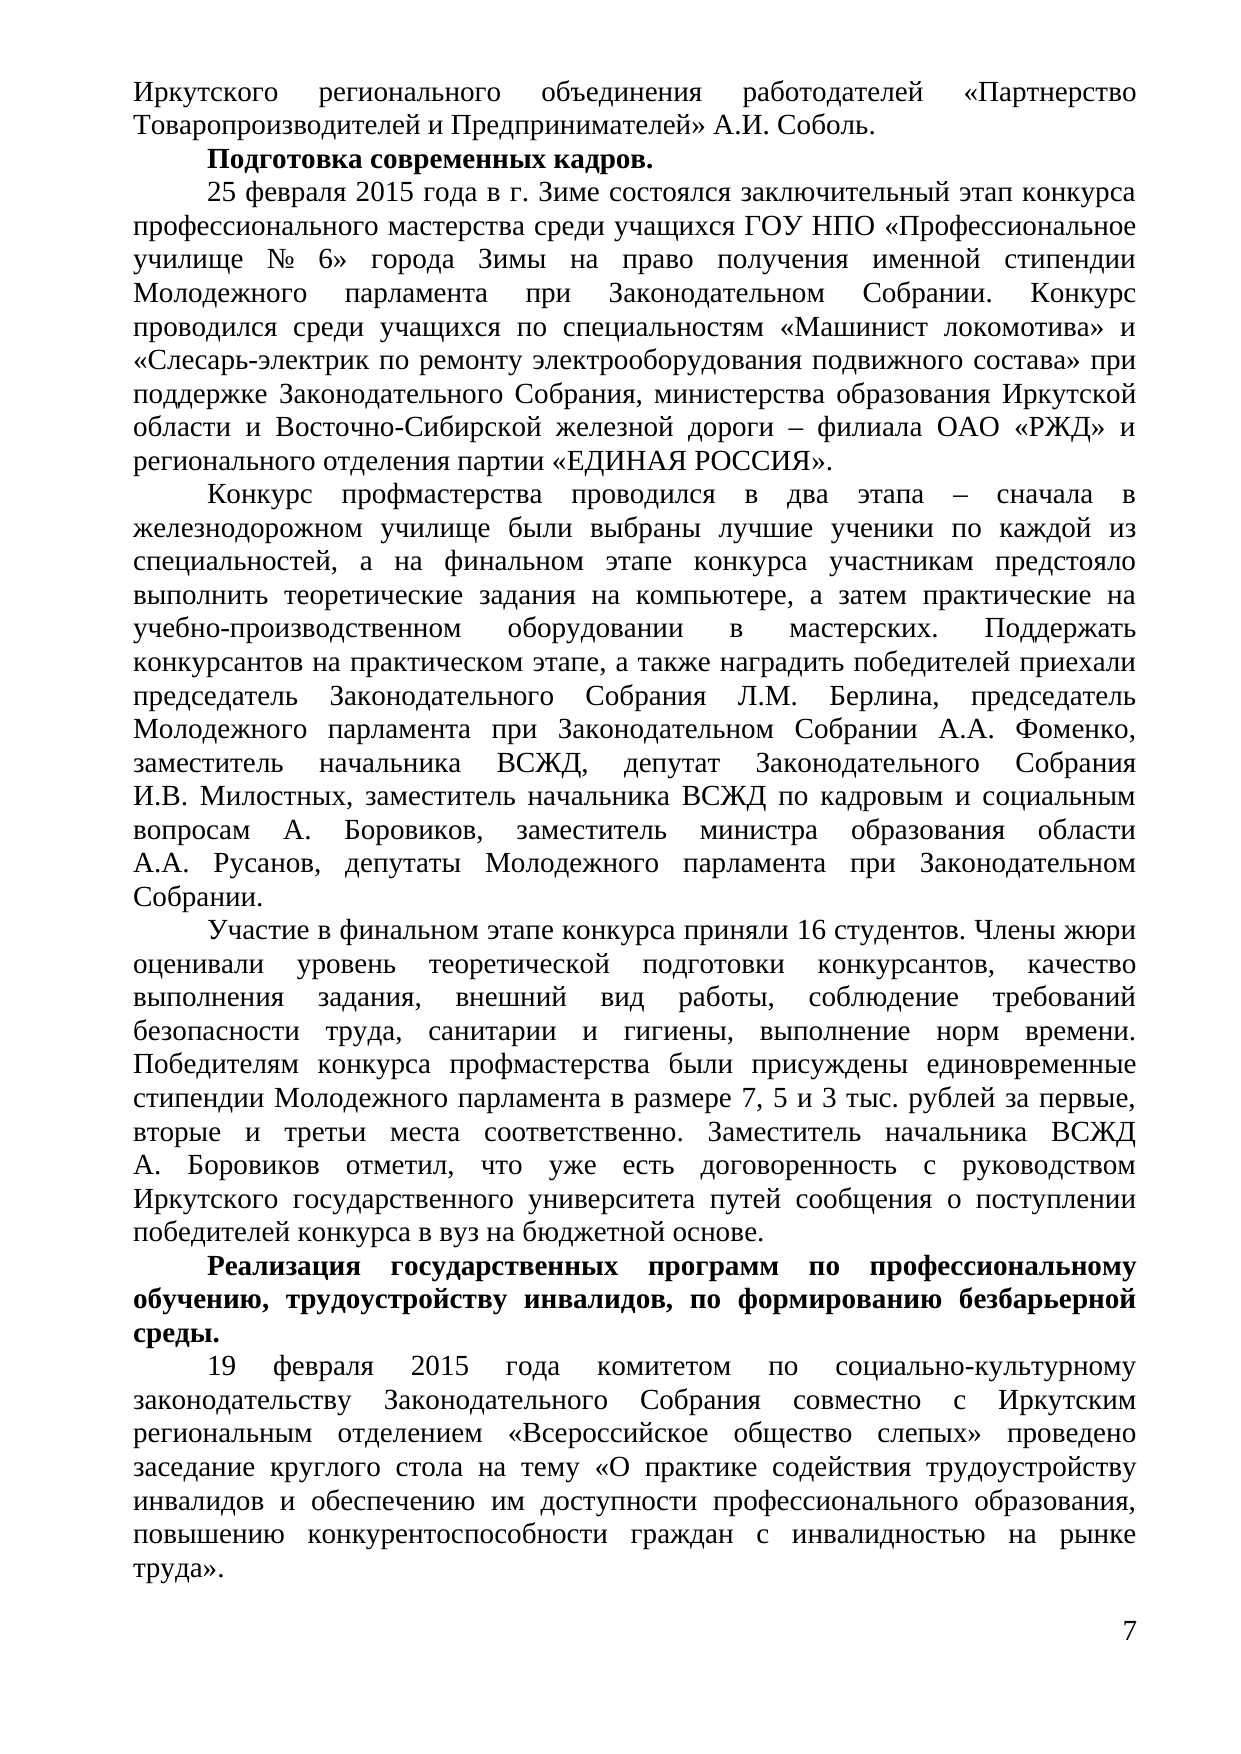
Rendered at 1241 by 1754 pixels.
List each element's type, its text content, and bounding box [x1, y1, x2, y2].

text Реализация государственных программ по профессиональному обучению, трудоустройству инвалидов, по формированию безбарьерной среды. [133, 1248, 1137, 1348]
text Конкурс профмастерства проводился в два этапа – сначала в железнодорожном училище были выбраны лучшие ученики по каждой из специальностей, а на финальном этапе конкурса участникам предстояло выполнить теоретические задания на компьютере, а затем практические на учебно-производственном оборудовании в мастерских. Поддержать конкурсантов на практическом этапе, а также наградить победителей приехали председатель Законодательного Собрания Л.М. Берлина, председатель Молодежного парламента при Законодательном Собрании А.А. Фоменко, заместитель начальника ВСЖД, депутат Законодательного Собрания И.В. Милостных, заместитель начальника ВСЖД по кадровым и социальным вопросам А. Боровиков, заместитель министра образования области А.А. Русанов, депутаты Молодежного парламента при Законодательном Собрании. [133, 476, 1137, 912]
text Участие в финальном этапе конкурса приняли 16 студентов. Члены жюри оценивали уровень теоретической подготовки конкурсантов, качество выполнения задания, внешний вид работы, соблюдение требований безопасности труда, санитарии и гигиены, выполнение норм времени. Победителям конкурса профмастерства были присуждены единовременные стипендии Молодежного парламента в размере 7, 5 и 3 тыс. рублей за первые, вторые и третьи места соответственно. Заместитель начальника ВСЖД А. Боровиков отметил, что уже есть договоренность с руководством Иркутского государственного университета путей сообщения о поступлении победителей конкурса в вуз на бюджетной основе. [133, 912, 1137, 1248]
text Подготовка современных кадров. [133, 141, 1137, 174]
text 25 февраля 2015 года в г. Зиме состоялся заключительный этап конкурса профессионального мастерства среди учащихся ГОУ НПО «Профессиональное училище № 6» города Зимы на право получения именной стипендии Молодежного парламента при Законодательном Собрании. Конкурс проводился среди учащихся по специальностям «Машинист локомотива» и «Слесарь-электрик по ремонту электрооборудования подвижного состава» при поддержке Законодательного Собрания, министерства образования Иркутской области и Восточно-Сибирской железной дороги – филиала ОАО «РЖД» и регионального отделения партии «ЕДИНАЯ РОССИЯ». [133, 174, 1137, 476]
text 19 февраля 2015 года комитетом по социально-культурному законодательству Законодательного Собрания совместно с Иркутским региональным отделением «Всероссийское общество слепых» проведено заседание круглого стола на тему «О практике содействия трудоустройству инвалидов и обеспечению им доступности профессионального образования, повышению конкурентоспособности граждан с инвалидностью на рынке труда». [133, 1348, 1137, 1583]
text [133, 74, 1137, 141]
